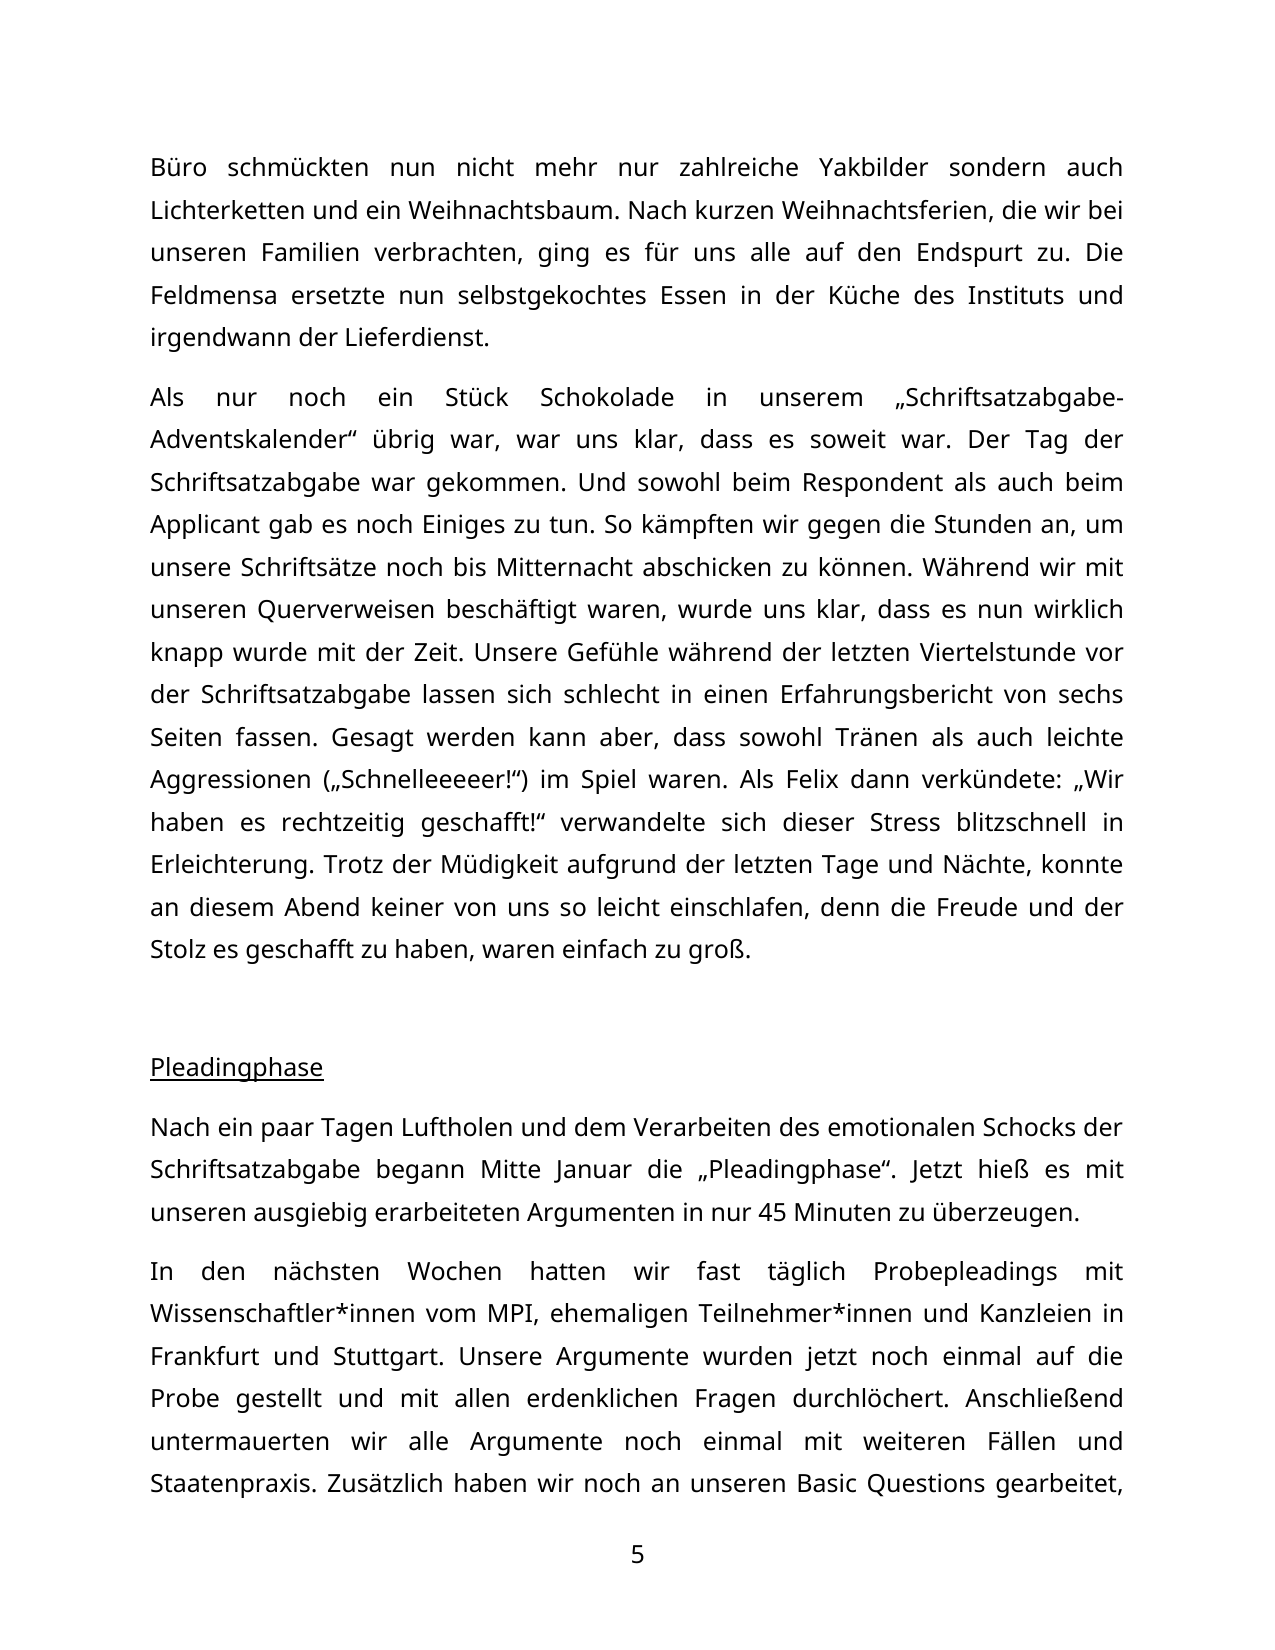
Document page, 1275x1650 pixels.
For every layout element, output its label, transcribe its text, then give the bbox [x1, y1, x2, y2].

text Pleadingphase [150, 1050, 1125, 1084]
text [150, 1253, 1125, 1500]
text Als nur noch ein Stück Schokolade in unserem „Schriftsatzabgabe-Adventskalender“ übrig war, war uns klar, dass es soweit war. Der Tag der Schriftsatzabgabe war gekommen. Und sowohl beim Respondent als auch beim Applicant gab es noch Einiges zu tun. So kämpften wir gegen die Stunden an, um unsere Schriftsätze noch bis Mitternacht abschicken zu können. Während wir mit unseren Querverweisen beschäftigt waren, wurde uns klar, dass es nun wirklich knapp wurde mit der Zeit. Unsere Gefühle während der letzten Viertelstunde vor der Schriftsatzabgabe lassen sich schlecht in einen Erfahrungsbericht von sechs Seiten fassen. Gesagt werden kann aber, dass sowohl Tränen als auch leichte Aggressionen („Schnelleeeeer!“) im Spiel waren. Als Felix dann verkündete: „Wir haben es rechtzeitig geschafft!“ verwandelte sich dieser Stress blitzschnell in Erleichterung. Trotz der Müdigkeit aufgrund der letzten Tage und Nächte, konnte an diesem Abend keiner von uns so leicht einschlafen, denn die Freude und der Stolz es geschafft zu haben, waren einfach zu groß. [150, 379, 1125, 966]
text Nach ein paar Tagen Luftholen und dem Verarbeiten des emotionalen Schocks der Schriftsatzabgabe begann Mitte Januar die „Pleadingphase“. Jetzt hieß es mit unseren ausgiebig erarbeiteten Argumenten in nur 45 Minuten zu überzeugen. [150, 1109, 1125, 1228]
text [150, 150, 1125, 354]
